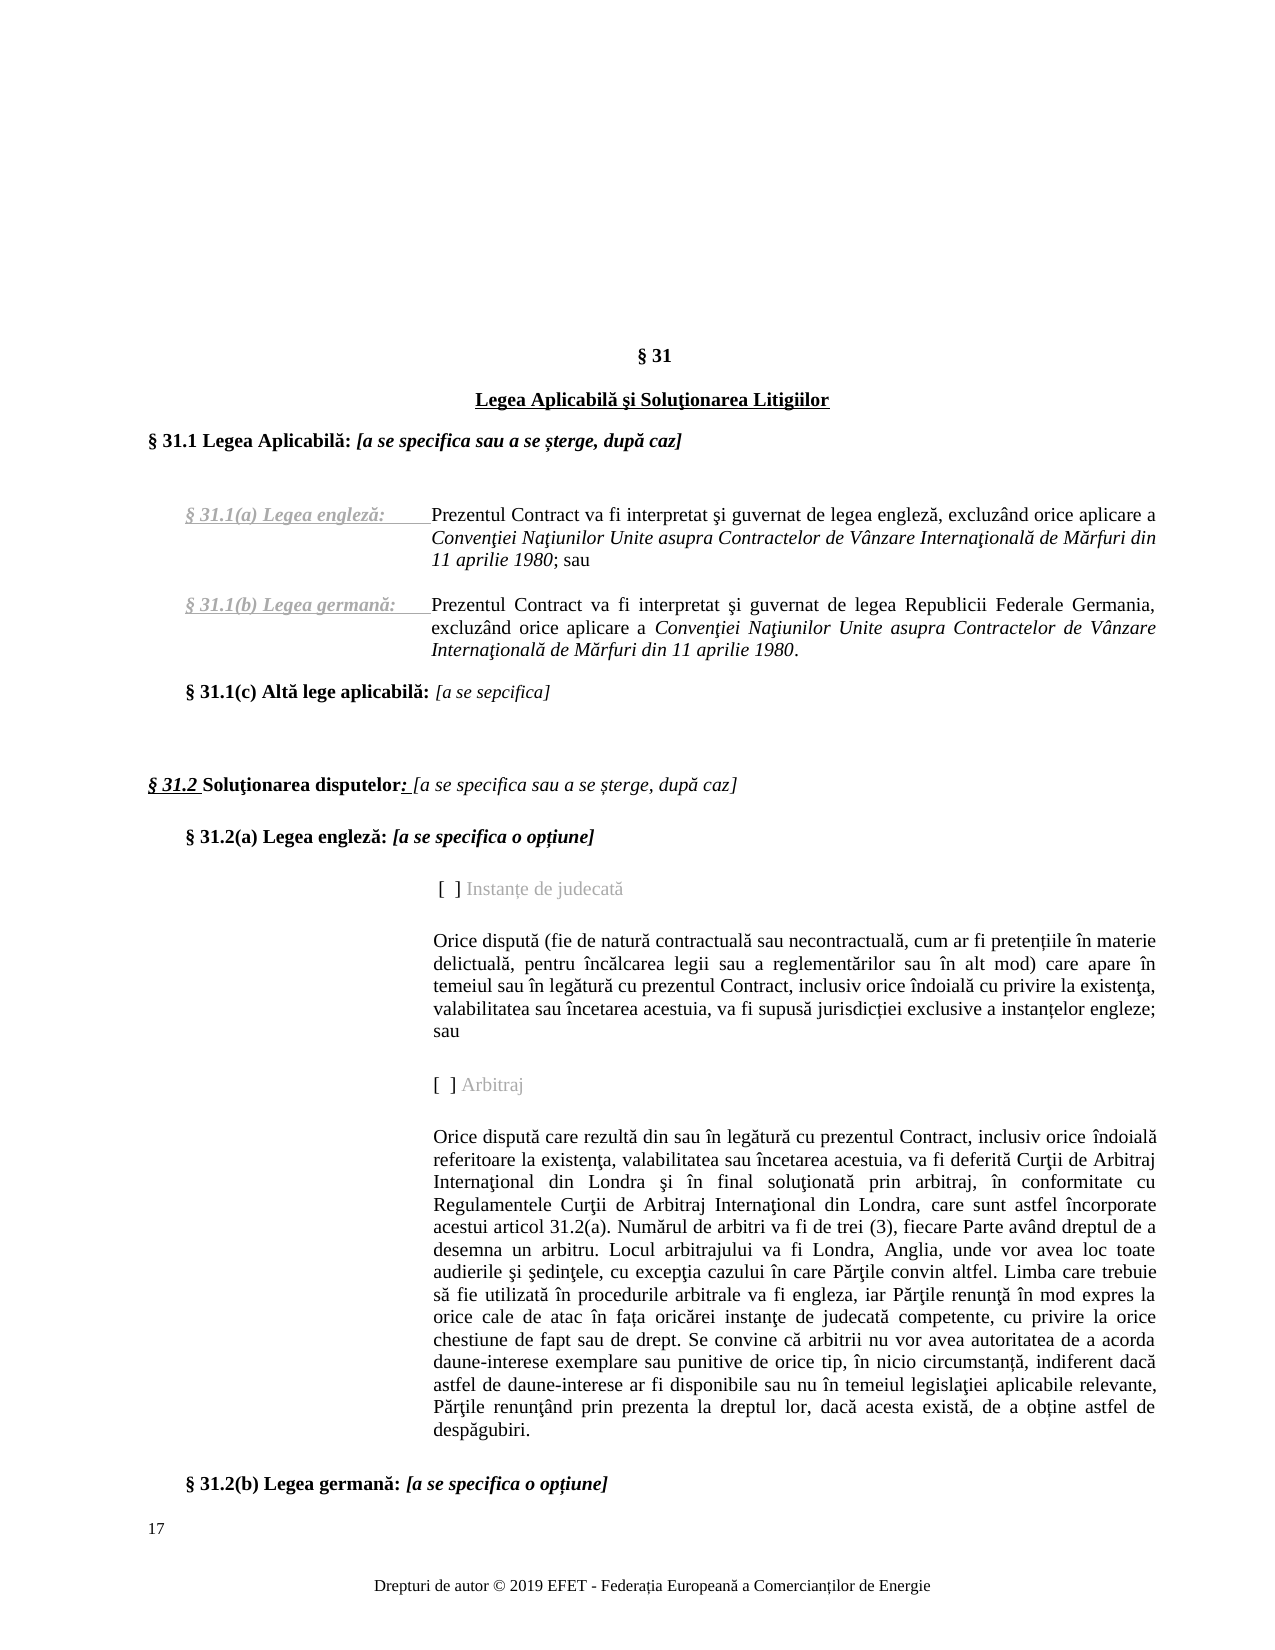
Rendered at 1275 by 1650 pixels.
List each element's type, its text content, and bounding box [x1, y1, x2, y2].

text [ ] Arbitraj [433, 1075, 1157, 1096]
text § 31.1(a) Legea engleză: Prezentul Contract va fi interpretat şi guvernat de legea engleză, excluzând orice aplicare a Convenţiei Naţiunilor Unite asupra Contractelor de Vânzare Internaţională de Mărfuri din 11 aprilie 1980; sau [185, 504, 1157, 571]
text Orice dispută care rezultă din sau în legătură cu prezentul Contract, inclusiv orice îndoială referitoare la existenţa, valabilitatea sau încetarea acestuia, va fi deferită Curţii de Arbitraj Internaţional din Londra şi în final soluţionată prin arbitraj, în conformitate cu Regulamentele Curţii de Arbitraj Internaţional din Londra, care sunt astfel încorporate acestui articol 31.2(a). Numărul de arbitri va fi de trei (3), fiecare Parte având dreptul de a desemna un arbitru. Locul arbitrajului va fi Londra, Anglia, unde vor avea loc toate audierile şi şedinţele, cu excepţia cazului în care Părţile convin altfel. Limba care trebuie să fie utilizată în procedurile arbitrale va fi engleza, iar Părţile renunţă în mod expres la orice cale de atac în fața oricărei instanţe de judecată competente, cu privire la orice chestiune de fapt sau de drept. Se convine că arbitrii nu vor avea autoritatea de a acorda daune-interese exemplare sau punitive de orice tip, în nicio circumstanță, indiferent dacă astfel de daune-interese ar fi disponibile sau nu în temeiul legislaţiei aplicabile relevante, Părţile renunţând prin prezenta la dreptul lor, dacă acesta există, de a obține astfel de despăgubiri. [433, 1126, 1157, 1441]
text Orice dispută (fie de natură contractuală sau necontractuală, cum ar fi pretențiile în materie delictuală, pentru încălcarea legii sau a reglementărilor sau în alt mod) care apare în temeiul sau în legătură cu prezentul Contract, inclusiv orice îndoială cu privire la existenţa, valabilitatea sau încetarea acestuia, va fi supusă jurisdicției exclusive a instanțelor engleze; sau [433, 930, 1157, 1042]
text § 31.1 Legea Aplicabilă: [a se specifica sau a se șterge, după caz] [148, 411, 859, 457]
text § 31.2(b) Legea germană: [a se specifica o opțiune] [185, 1473, 1157, 1494]
text Legea Aplicabilă şi Soluţionarea Litigiilor [148, 388, 1157, 411]
text § 31.2(a) Legea engleză: [a se specifica o opțiune] [185, 827, 1157, 848]
subtitle § 31 [152, 346, 1157, 367]
text § 31.2 Soluţionarea disputelor: [a se specifica sau a se șterge, după caz] [148, 775, 1157, 796]
text [ ] Instanțe de judecată [433, 879, 1157, 900]
text § 31.1(c) Altă lege aplicabilă: [a se sepcifica] [148, 661, 859, 708]
text § 31.1(b) Legea germană: Prezentul Contract va fi interpretat şi guvernat de legea Republicii Federale Germania, excluzând orice aplicare a Convenţiei Naţiunilor Unite asupra Contractelor de Vânzare Internaţională de Mărfuri din 11 aprilie 1980. [185, 594, 1157, 661]
